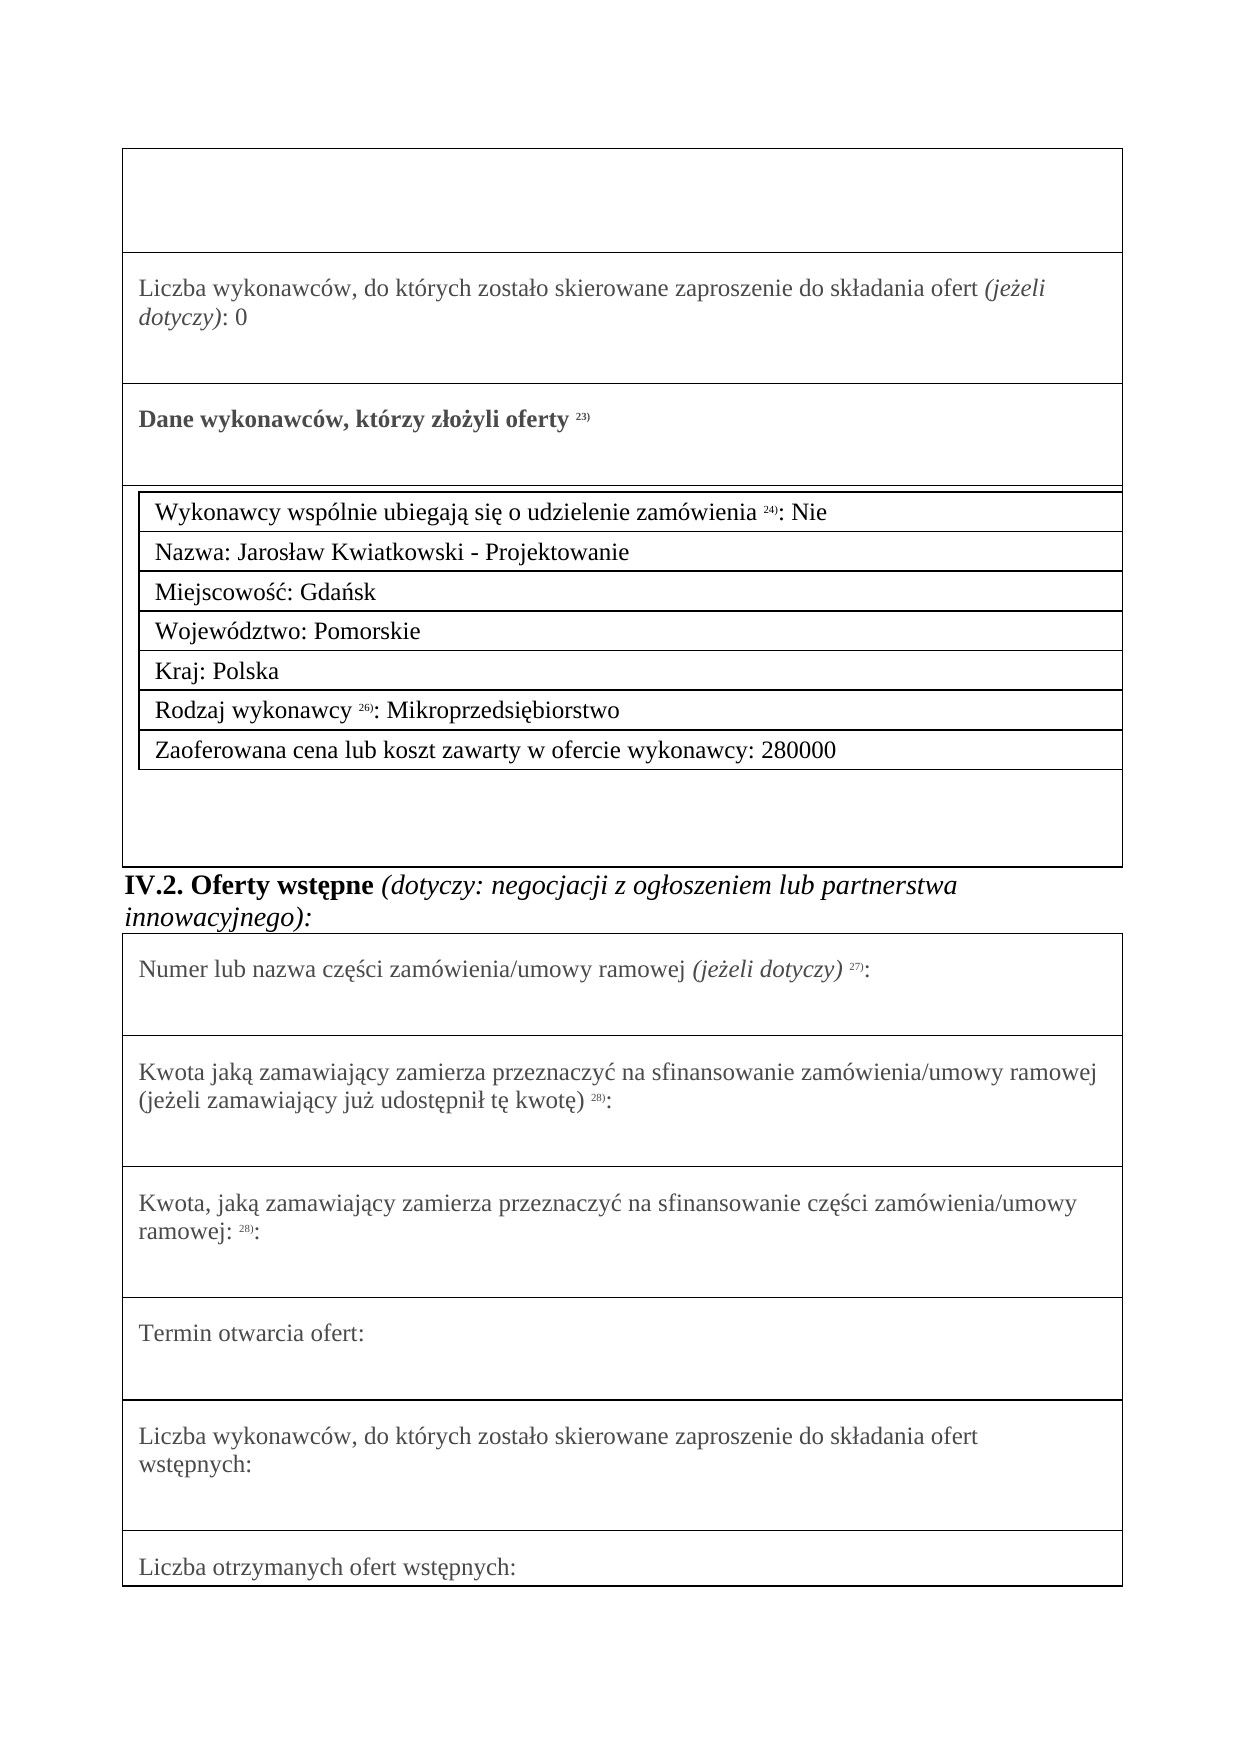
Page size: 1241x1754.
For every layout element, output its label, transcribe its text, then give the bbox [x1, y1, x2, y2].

table_header Numer lub nazwa części zamówienia/umowy ramowej (jeżeli dotyczy) 27): [123, 934, 1122, 1035]
table_cell Termin otwarcia ofert: [123, 1298, 1122, 1399]
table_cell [123, 149, 1122, 252]
table_cell Liczba wykonawców, do których zostało skierowane zaproszenie do składania ofert wstępnych: [123, 1401, 1122, 1530]
table_cell Kwota, jaką zamawiający zamierza przeznaczyć na sfinansowanie części zamówienia/umowy ramowej: 28): [123, 1167, 1122, 1297]
table_cell Dane wykonawców, którzy złożyli oferty 23) [123, 384, 1122, 485]
table_cell [123, 486, 1122, 866]
text IV.2. Oferty wstępne (dotyczy: negocjacji z ogłoszeniem lub partnerstwa innowacyjnego): [124, 868, 1093, 933]
table_cell Kwota jaką zamawiający zamierza przeznaczyć na sfinansowanie zamówienia/umowy ramowej (jeżeli zamawiający już udostępnił tę kwotę) 28): [123, 1036, 1122, 1166]
table_cell Liczba wykonawców, do których zostało skierowane zaproszenie do składania ofert (jeżeli dotyczy): 0 [123, 253, 1122, 382]
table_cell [123, 1531, 1122, 1585]
